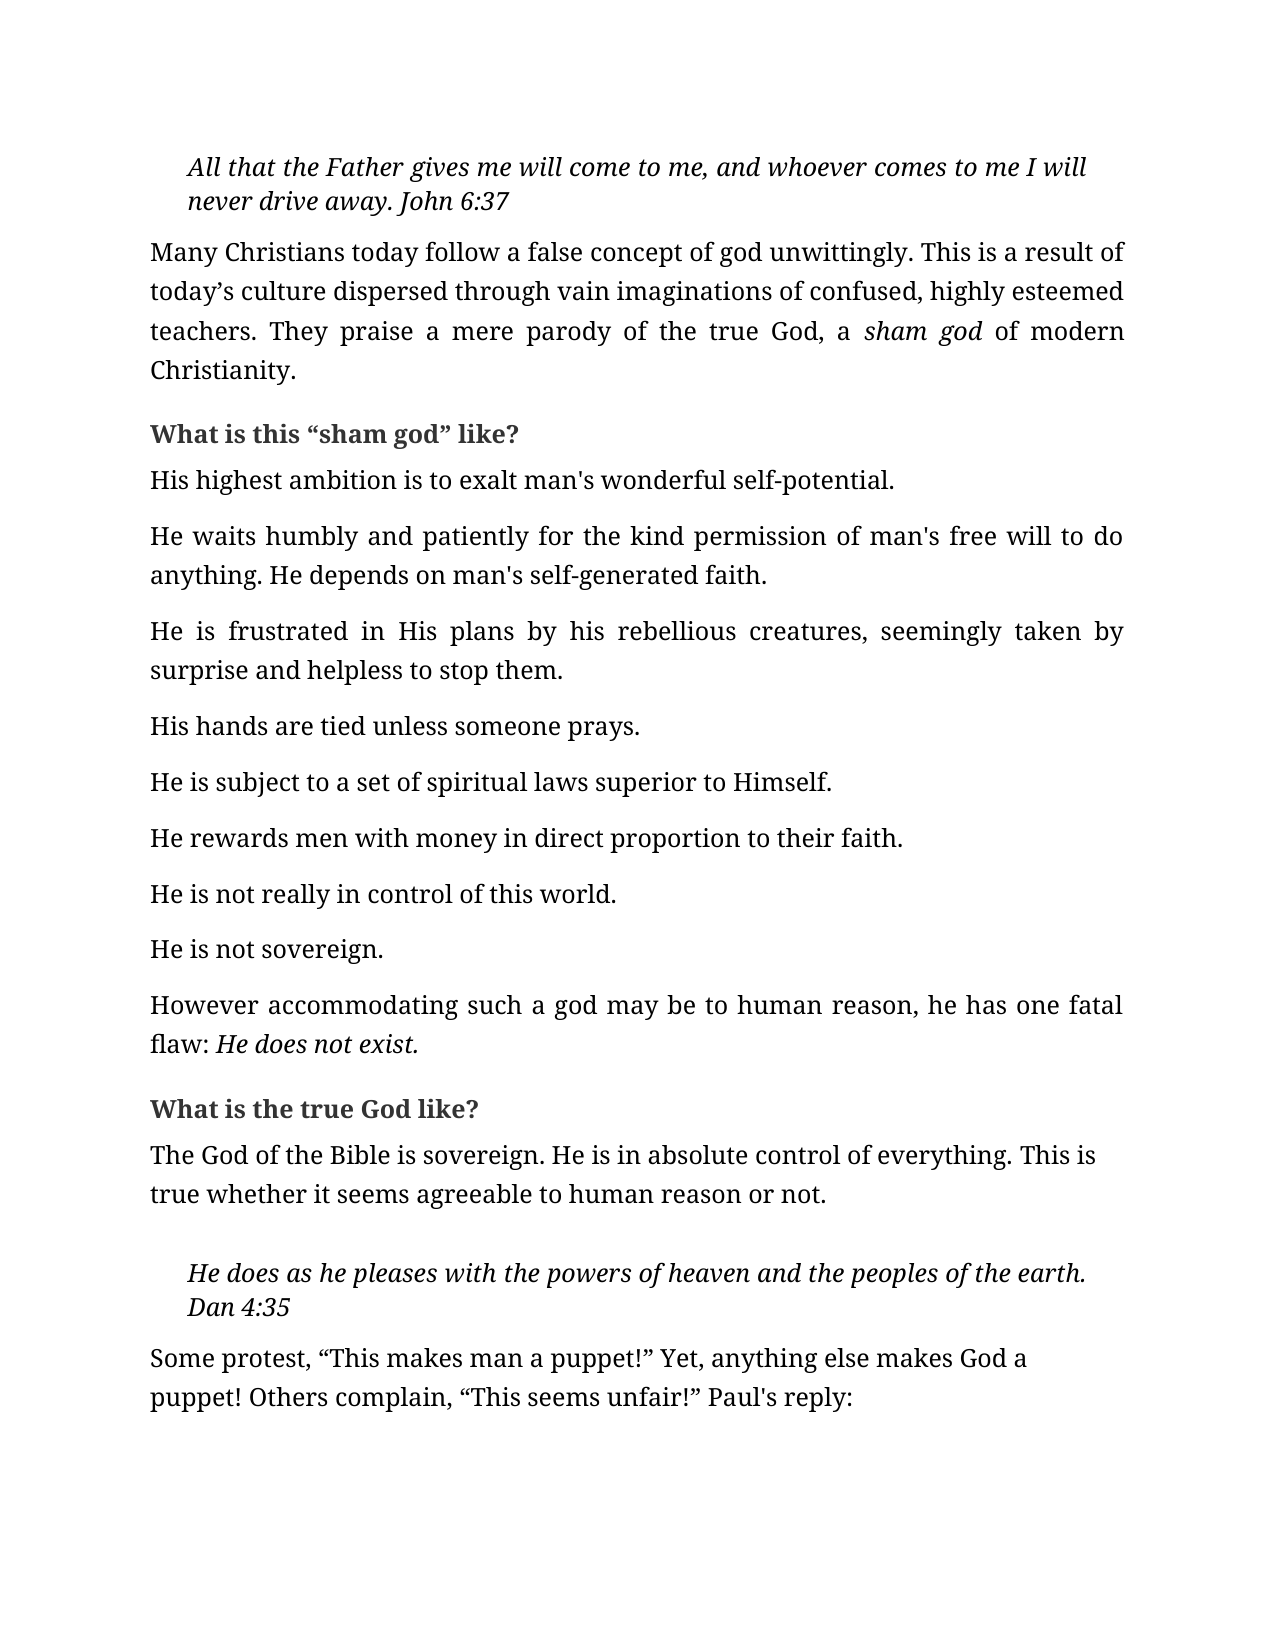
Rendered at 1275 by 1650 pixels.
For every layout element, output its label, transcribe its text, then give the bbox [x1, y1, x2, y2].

text Many Christians today follow a false concept of god unwittingly. This is a result of today’s culture dispersed through vain imaginations of confused, highly esteemed teachers. They praise a mere parody of the true God, a sham god of modern Christianity. [150, 235, 1125, 386]
text He is subject to a set of spiritual laws superior to Himself. [150, 765, 1125, 799]
text He is not sovereign. [150, 932, 1125, 966]
text He rewards men with money in direct proportion to their faith. [150, 821, 1125, 854]
text He waits humbly and patiently for the kind permission of man's free will to do anything. He depends on man's self-generated faith. [150, 519, 1125, 592]
text However accommodating such a god may be to human reason, he has one fatal flaw: He does not exist. [150, 988, 1125, 1061]
text His hands are tied unless someone prays. [150, 709, 1125, 743]
text Some protest, “This makes man a puppet!” Yet, anything else makes God a puppet! Others complain, “This seems unfair!” Paul's reply: [150, 1340, 1125, 1413]
text He does as he pleases with the powers of heaven and the peoples of the earth. Dan 4:35 [187, 1255, 1087, 1323]
text The God of the Bible is sovereign. He is in absolute control of everything. This is true whether it seems agreeable to human reason or not. [150, 1138, 1125, 1211]
text He is frustrated in His plans by his rebellious creatures, seemingly taken by surprise and helpless to stop them. [150, 614, 1125, 687]
text He is not really in control of this world. [150, 876, 1125, 910]
text His highest ambition is to exalt man's wonderful self-potential. [150, 463, 1125, 497]
text All that the Father gives me will come to me, and whoever comes to me I will never drive away. John 6:37 [187, 150, 1087, 218]
subtitle What is the true God like? [150, 1091, 1125, 1125]
subtitle What is this “sham god” like? [150, 416, 1125, 451]
